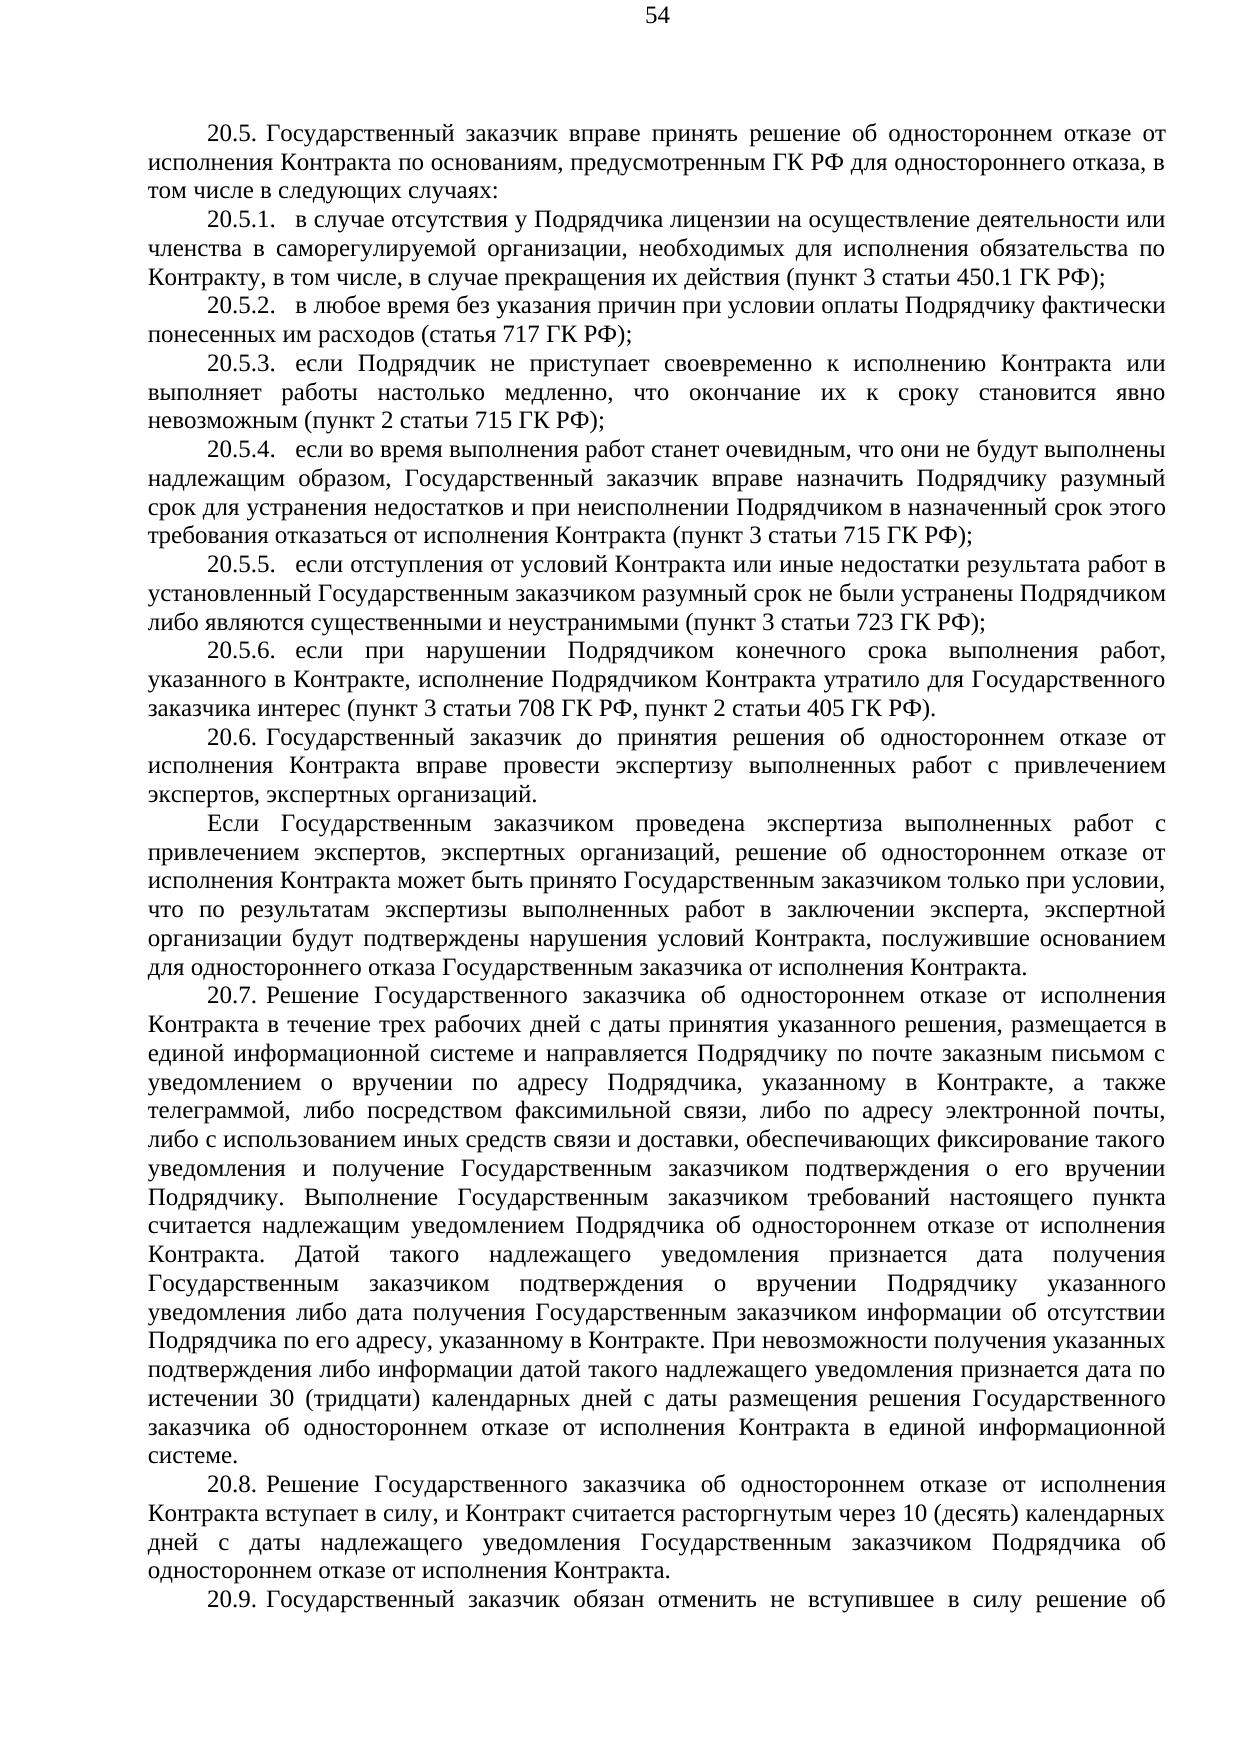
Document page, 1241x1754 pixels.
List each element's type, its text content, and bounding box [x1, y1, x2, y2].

list Государственный заказчик вправе принять решение об одностороннем отказе от исполнения Контракта по основаниям, предусмотренным ГК РФ для одностороннего отказа, в том числе в следующих случаях: [148, 118, 1167, 204]
text Если Государственным заказчиком проведена экспертиза выполненных работ с привлечением экспертов, экспертных организаций, решение об одностороннем отказе от исполнения Контракта может быть принято Государственным заказчиком только при условии, что по результатам экспертизы выполненных работ в заключении эксперта, экспертной организации будут подтверждены нарушения условий Контракта, послужившие основанием для одностороннего отказа Государственным заказчика от исполнения Контракта. [148, 808, 1167, 981]
list если отступления от условий Контракта или иные недостатки результата работ в установленный Государственным заказчиком разумный срок не были устранены Подрядчиком либо являются существенными и неустранимыми (пункт 3 статьи 723 ГК РФ); [148, 549, 1167, 636]
list если во время выполнения работ станет очевидным, что они не будут выполнены надлежащим образом, Государственный заказчик вправе назначить Подрядчику разумный срок для устранения недостатков и при неисполнении Подрядчиком в назначенный срок этого требования отказаться от исполнения Контракта (пункт 3 статьи 715 ГК РФ); [148, 434, 1167, 549]
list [148, 1584, 1167, 1613]
list Решение Государственного заказчика об одностороннем отказе от исполнения Контракта вступает в силу, и Контракт считается расторгнутым через 10 (десять) календарных дней с даты надлежащего уведомления Государственным заказчиком Подрядчика об одностороннем отказе от исполнения Контракта. [148, 1469, 1167, 1584]
list в любое время без указания причин при условии оплаты Подрядчику фактически понесенных им расходов (статья 717 ГК РФ); [148, 291, 1167, 348]
list если при нарушении Подрядчиком конечного срока выполнения работ, указанного в Контракте, исполнение Подрядчиком Контракта утратило для Государственного заказчика интерес (пункт 3 статьи 708 ГК РФ, пункт 2 статьи 405 ГК РФ). [148, 636, 1167, 722]
list Решение Государственного заказчика об одностороннем отказе от исполнения Контракта в течение трех рабочих дней с даты принятия указанного решения, размещается в единой информационной системе и направляется Подрядчику по почте заказным письмом с уведомлением о вручении по адресу Подрядчика, указанному в Контракте, а также телеграммой, либо посредством факсимильной связи, либо по адресу электронной почты, либо с использованием иных средств связи и доставки, обеспечивающих фиксирование такого уведомления и получение Государственным заказчиком подтверждения о его вручении Подрядчику. Выполнение Государственным заказчиком требований настоящего пункта считается надлежащим уведомлением Подрядчика об одностороннем отказе от исполнения Контракта. Датой такого надлежащего уведомления признается дата получения Государственным заказчиком подтверждения о вручении Подрядчику указанного уведомления либо дата получения Государственным заказчиком информации об отсутствии Подрядчика по его адресу, указанному в Контракте. При невозможности получения указанных подтверждения либо информации датой такого надлежащего уведомления признается дата по истечении 30 (тридцати) календарных дней с даты размещения решения Государственного заказчика об одностороннем отказе от исполнения Контракта в единой информационной системе. [148, 981, 1167, 1469]
list в случае отсутствия у Подрядчика лицензии на осуществление деятельности или членства в саморегулируемой организации, необходимых для исполнения обязательства по Контракту, в том числе, в случае прекращения их действия (пункт 3 статьи 450.1 ГК РФ); [148, 204, 1167, 291]
list Государственный заказчик до принятия решения об одностороннем отказе от исполнения Контракта вправе провести экспертизу выполненных работ с привлечением экспертов, экспертных организаций. [148, 722, 1167, 808]
list если Подрядчик не приступает своевременно к исполнению Контракта или выполняет работы настолько медленно, что окончание их к сроку становится явно невозможным (пункт 2 статьи 715 ГК РФ); [148, 348, 1167, 434]
